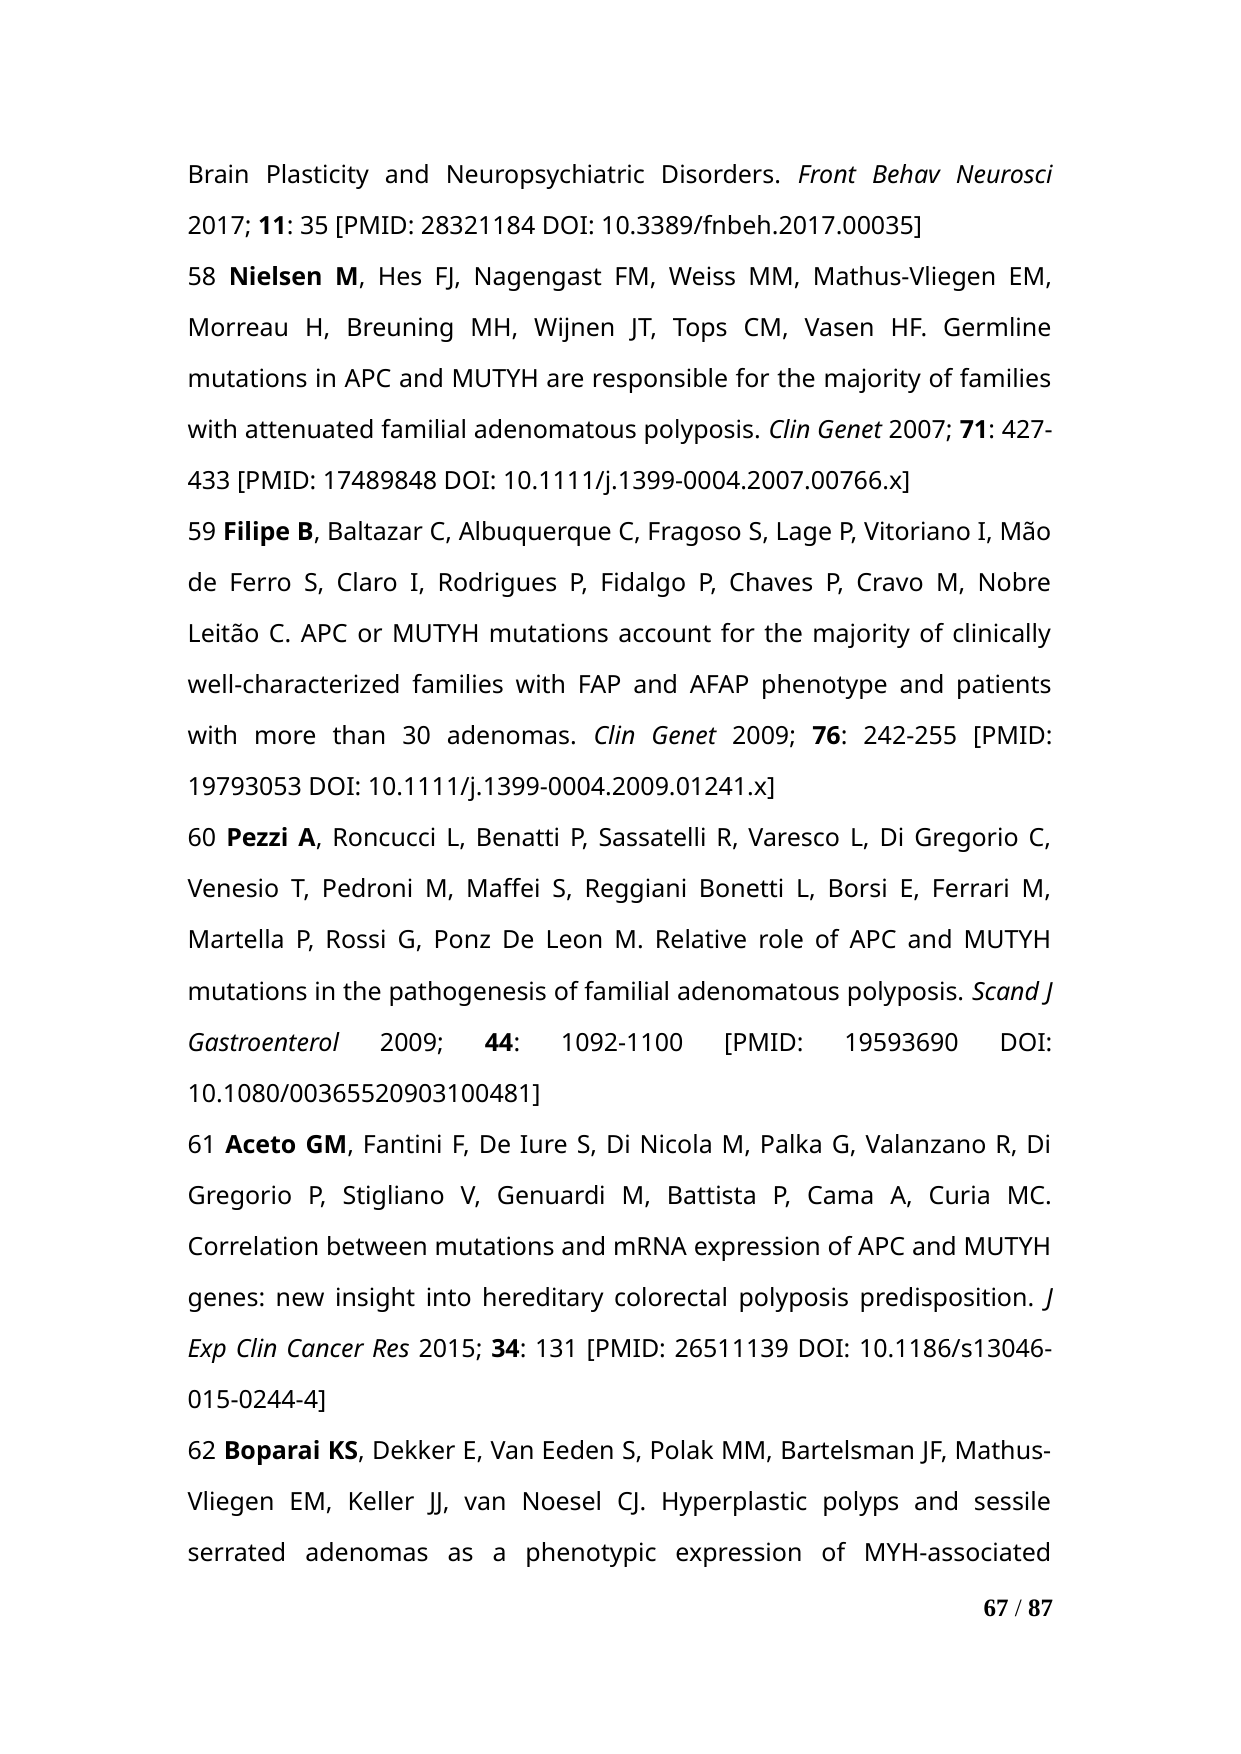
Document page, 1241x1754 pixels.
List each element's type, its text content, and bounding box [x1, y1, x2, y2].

text 59 Filipe B, Baltazar C, Albuquerque C, Fragoso S, Lage P, Vitoriano I, Mão de Ferro S, Claro I, Rodrigues P, Fidalgo P, Chaves P, Cravo M, Nobre Leitão C. APC or MUTYH mutations account for the majority of clinically well-characterized families with FAP and AFAP phenotype and patients with more than 30 adenomas. Clin Genet 2009; 76: 242-255 [PMID: 19793053 DOI: 10.1111/j.1399-0004.2009.01241.x] [187, 514, 1053, 803]
text 60 Pezzi A, Roncucci L, Benatti P, Sassatelli R, Varesco L, Di Gregorio C, Venesio T, Pedroni M, Maffei S, Reggiani Bonetti L, Borsi E, Ferrari M, Martella P, Rossi G, Ponz De Leon M. Relative role of APC and MUTYH mutations in the pathogenesis of familial adenomatous polyposis. Scand J Gastroenterol 2009; 44: 1092-1100 [PMID: 19593690 DOI: 10.1080/00365520903100481] [187, 820, 1053, 1109]
text 58 Nielsen M, Hes FJ, Nagengast FM, Weiss MM, Mathus-Vliegen EM, Morreau H, Breuning MH, Wijnen JT, Tops CM, Vasen HF. Germline mutations in APC and MUTYH are responsible for the majority of families with attenuated familial adenomatous polyposis. Clin Genet 2007; 71: 427-433 [PMID: 17489848 DOI: 10.1111/j.1399-0004.2007.00766.x] [187, 259, 1053, 497]
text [187, 1433, 1053, 1569]
text 61 Aceto GM, Fantini F, De Iure S, Di Nicola M, Palka G, Valanzano R, Di Gregorio P, Stigliano V, Genuardi M, Battista P, Cama A, Curia MC. Correlation between mutations and mRNA expression of APC and MUTYH genes: new insight into hereditary colorectal polyposis predisposition. J Exp Clin Cancer Res 2015; 34: 131 [PMID: 26511139 DOI: 10.1186/s13046-015-0244-4] [187, 1126, 1053, 1416]
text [187, 157, 1053, 242]
